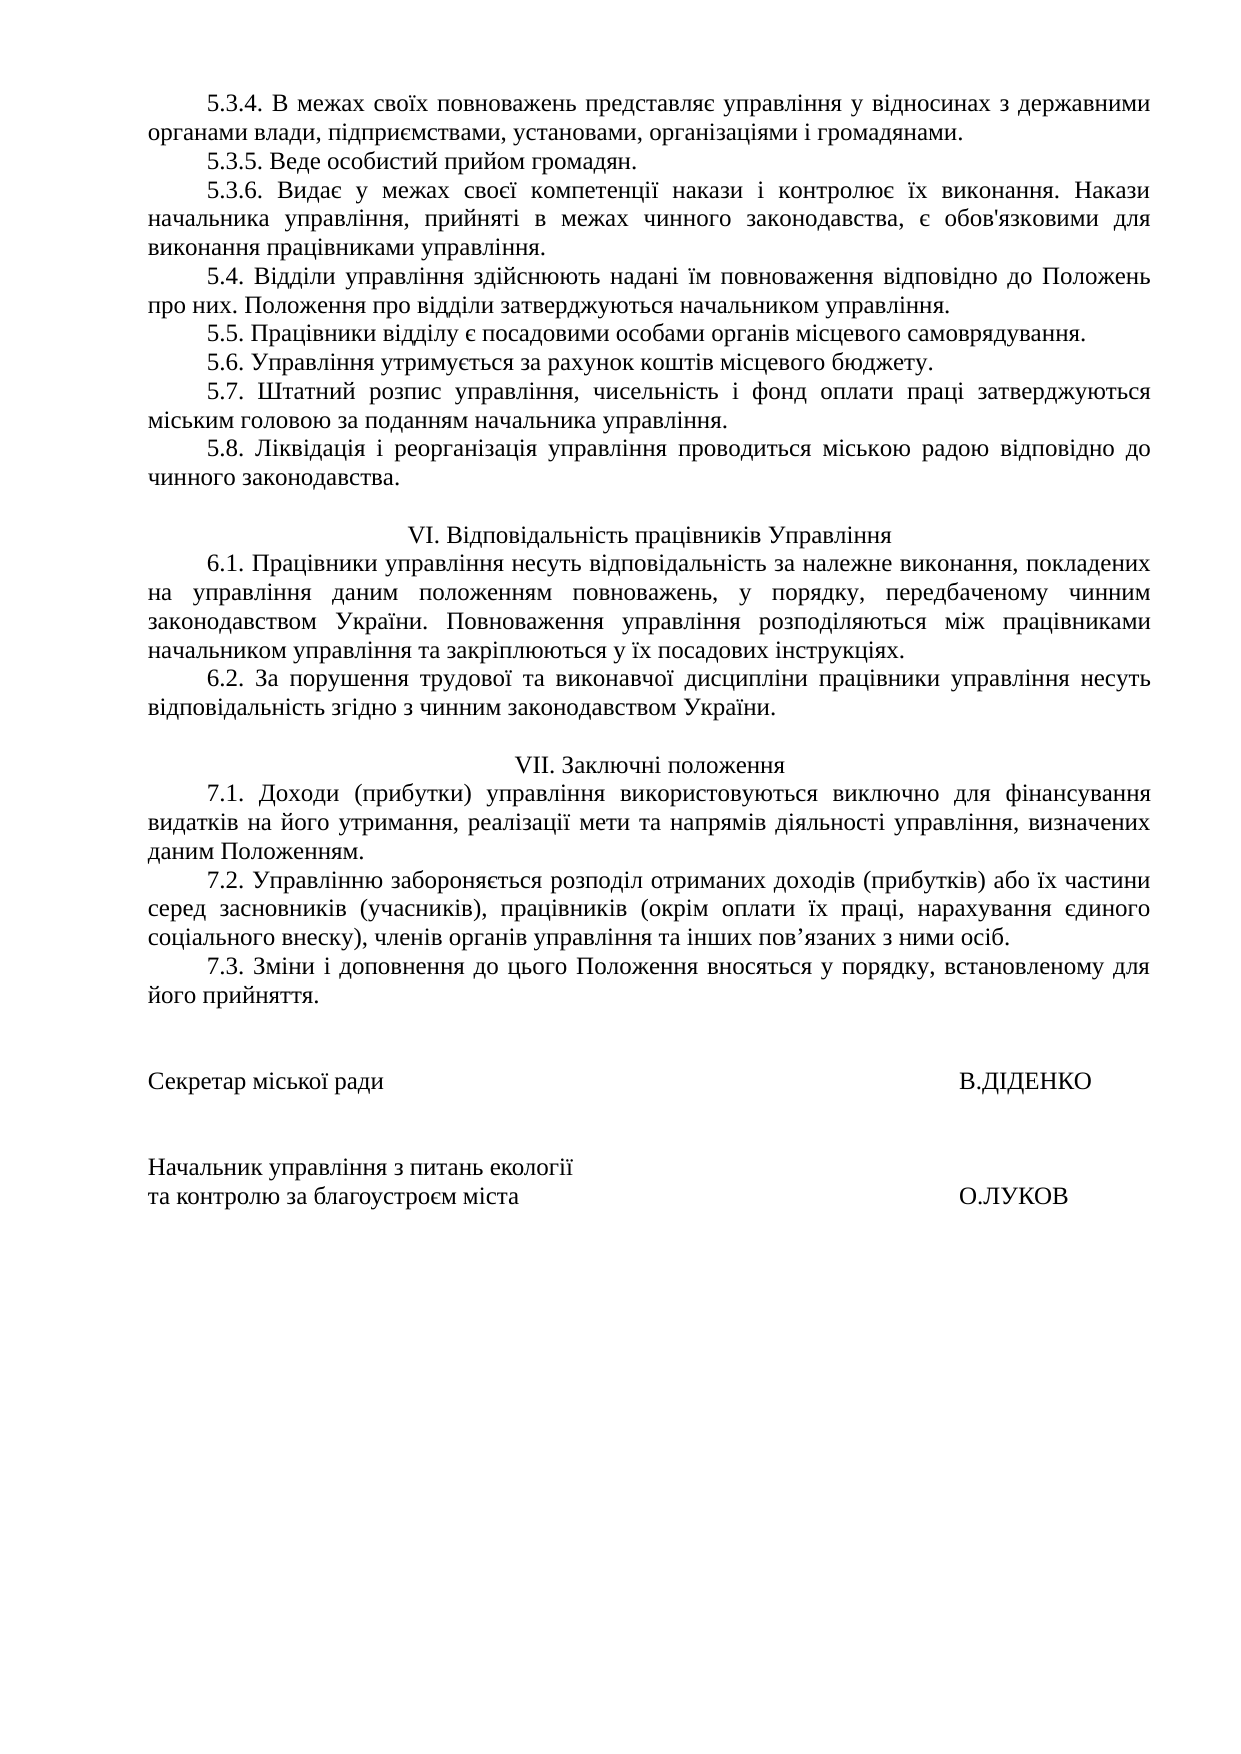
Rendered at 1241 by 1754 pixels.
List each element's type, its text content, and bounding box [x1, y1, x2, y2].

text 7.3. Зміни і доповнення до цього Положення вносяться у порядку, встановленому для його прийняття. [148, 951, 1152, 1008]
text 5.3.5. Веде особистий прийом громадян. [148, 146, 1152, 175]
text 7.1. Доходи (прибутки) управління використовуються виключно для фінансування видатків на його утримання, реалізації мети та напрямів діяльності управління, визначених даним Положенням. [148, 778, 1152, 865]
text 5.4. Відділи управління здійснюють надані їм повноваження відповідно до Положень про них. Положення про відділи затверджуються начальником управління. [148, 261, 1152, 318]
text 5.3.4. В межах своїх повноважень представляє управління у відносинах з державними органами влади, підприємствами, установами, організаціями і громадянами. [148, 88, 1152, 146]
text 5.6. Управління утримується за рахунок коштів місцевого бюджету. [148, 347, 1152, 376]
text Секретар міської ради В.ДІДЕНКО [148, 1066, 1152, 1095]
text 6.1. Працівники управління несуть відповідальність за належне виконання, покладених на управління даним положенням повноважень, у порядку, передбаченому чинним законодавством України. Повноваження управління розподіляються між працівниками начальником управління та закріплюються у їх посадових інструкціях. [148, 548, 1152, 663]
text 5.8. Ліквідація і реорганізація управління проводиться міською радою відповідно до чинного законодавства. [148, 433, 1152, 491]
text VІІ. Заключні положення [148, 750, 1152, 778]
text Начальник управління з питань екології [148, 1152, 1152, 1181]
text 5.3.6. Видає у межах своєї компетенції накази і контролює їх виконання. Накази начальника управління, прийняті в межах чинного законодавства, є обов'язковими для виконання працівниками управління. [148, 175, 1152, 261]
text та контролю за благоустроєм міста О.ЛУКОВ [148, 1181, 1152, 1210]
text 7.2. Управлінню забороняється розподіл отриманих доходів (прибутків) або їх частини серед засновників (учасників), працівників (окрім оплати їх праці, нарахування єдиного соціального внеску), членів органів управління та інших пов’язаних з ними осіб. [148, 865, 1152, 951]
text 5.7. Штатний розпис управління, чисельність і фонд оплати праці затверджуються міським головою за поданням начальника управління. [148, 376, 1152, 433]
text 5.5. Працівники відділу є посадовими особами органів місцевого самоврядування. [148, 318, 1152, 347]
text 6.2. За порушення трудової та виконавчої дисципліни працівники управління несуть відповідальність згідно з чинним законодавством України. [148, 663, 1152, 721]
text VІ. Відповідальність працівників Управління [148, 520, 1152, 548]
